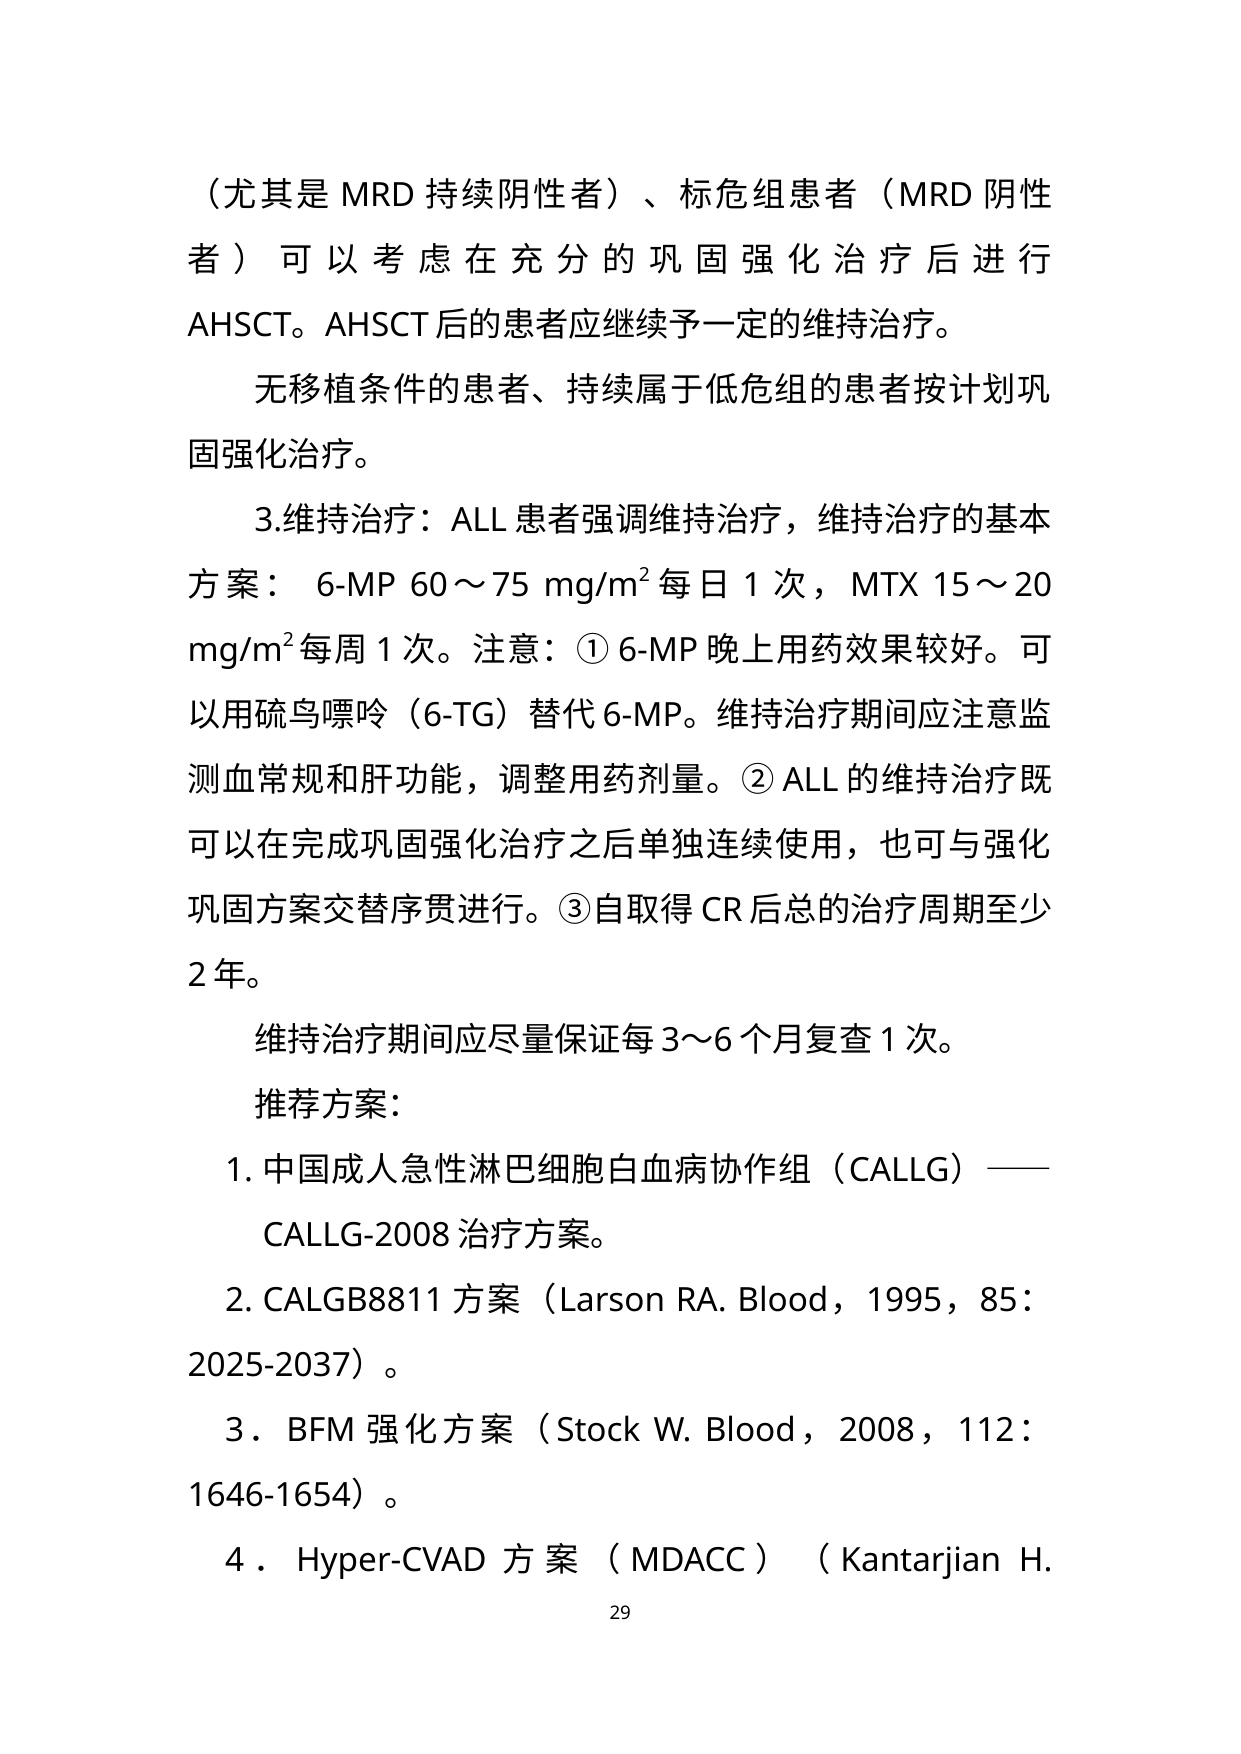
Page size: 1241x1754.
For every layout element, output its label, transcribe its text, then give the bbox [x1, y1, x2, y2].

list CALGB8811方案（Larson RA. Blood，1995，85：2025-2037）。 [187, 1265, 1053, 1395]
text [188, 1525, 1053, 1590]
text 推荐方案： [187, 1070, 1053, 1135]
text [187, 160, 1053, 355]
text 无移植条件的患者、持续属于低危组的患者按计划巩固强化治疗。 [187, 355, 1053, 485]
list 中国成人急性淋巴细胞白血病协作组（CALLG）——CALLG-2008治疗方案。 [225, 1135, 1053, 1265]
text 维持治疗期间应尽量保证每3～6个月复查1次。 [187, 1005, 1053, 1070]
text 3．BFM强化方案（Stock W. Blood，2008，112：1646-1654）。 [187, 1395, 1053, 1525]
text 3.维持治疗：ALL患者强调维持治疗，维持治疗的基本方案： 6-MP 60～75 mg/m2每日1次，MTX 15～20 mg/m2每周1次。注意：①6-MP晚上用药效果较好。可以用硫鸟嘌呤（6-TG）替代6-MP。维持治疗期间应注意监测血常规和肝功能，调整用药剂量。②ALL的维持治疗既可以在完成巩固强化治疗之后单独连续使用，也可与强化巩固方案交替序贯进行。③自取得CR后总的治疗周期至少2年。 [187, 485, 1053, 1005]
